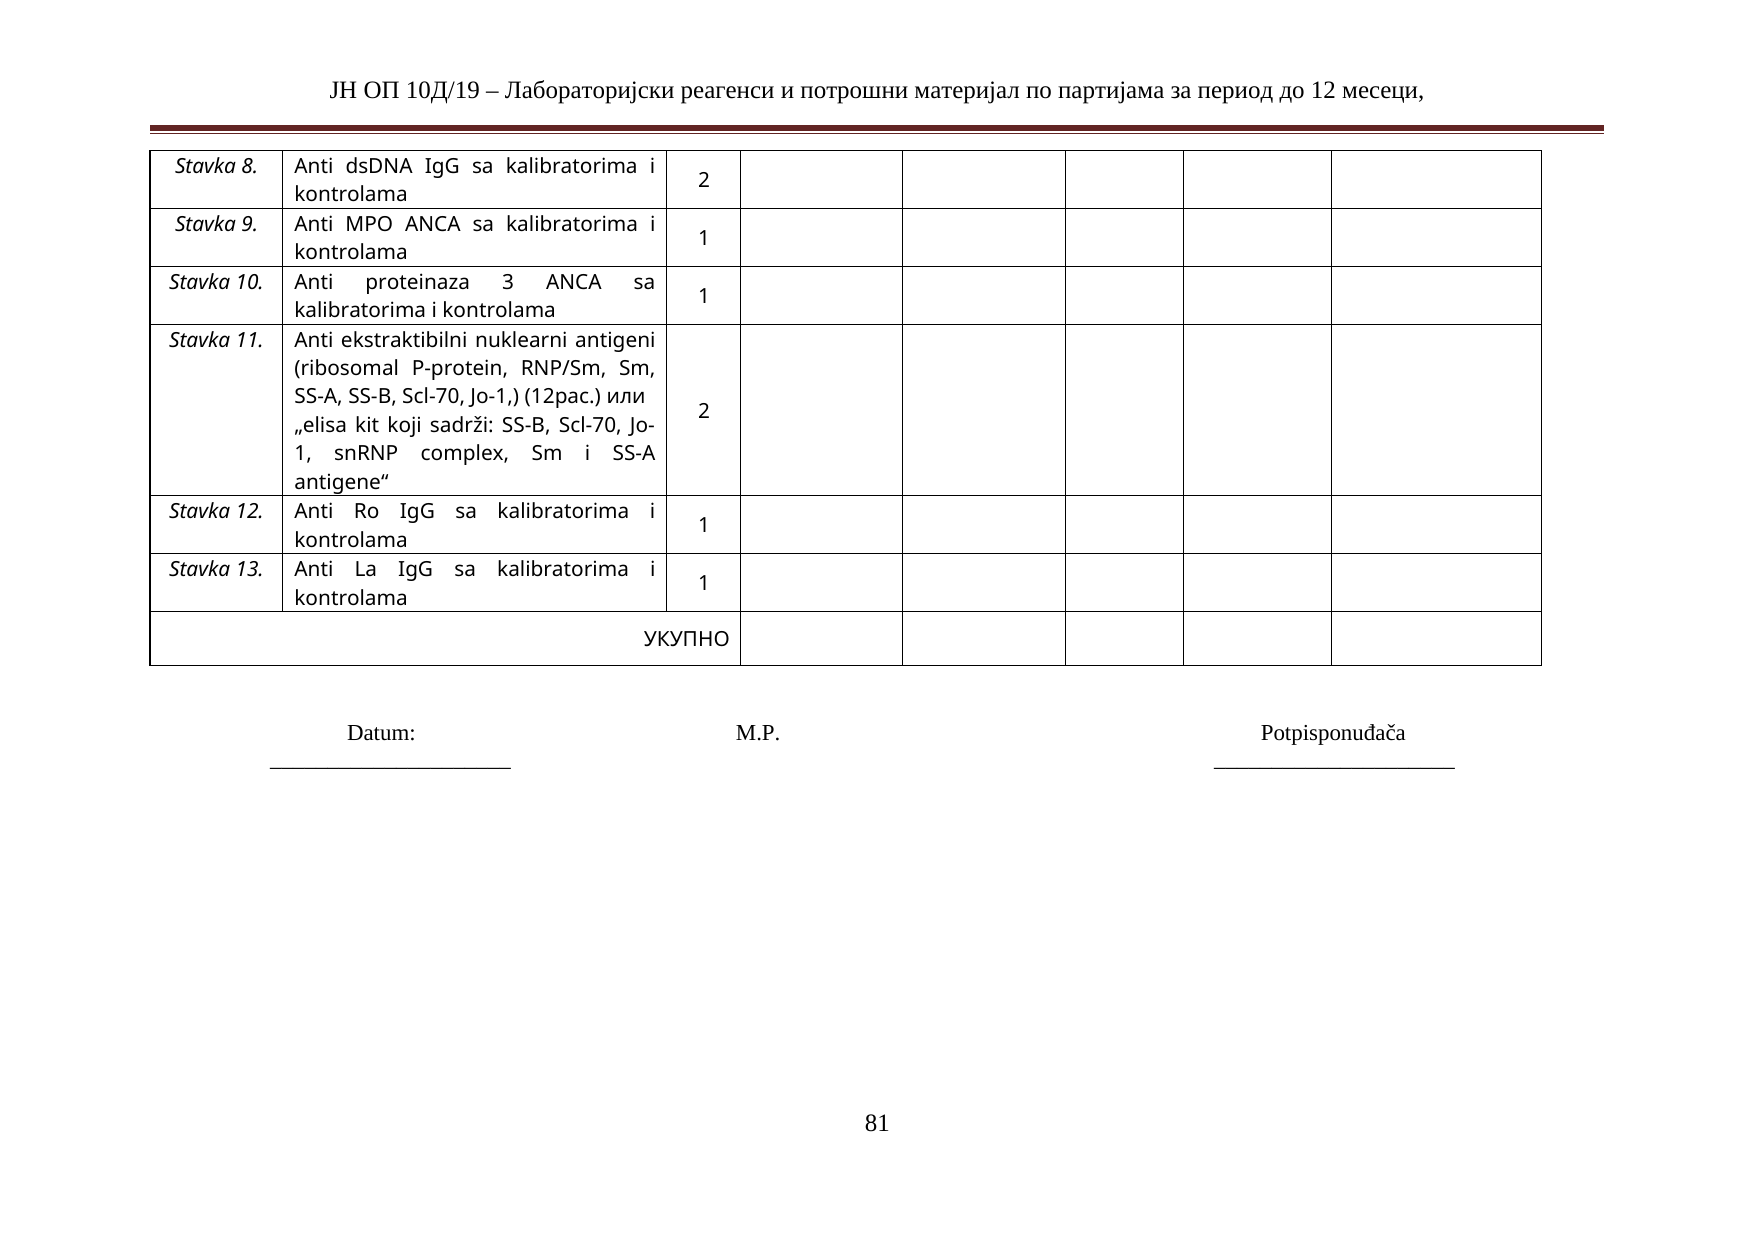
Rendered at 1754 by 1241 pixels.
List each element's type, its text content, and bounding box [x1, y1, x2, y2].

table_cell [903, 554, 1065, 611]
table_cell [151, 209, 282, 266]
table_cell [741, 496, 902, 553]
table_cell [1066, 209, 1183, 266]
text _____________________ _____________________ [150, 745, 1604, 771]
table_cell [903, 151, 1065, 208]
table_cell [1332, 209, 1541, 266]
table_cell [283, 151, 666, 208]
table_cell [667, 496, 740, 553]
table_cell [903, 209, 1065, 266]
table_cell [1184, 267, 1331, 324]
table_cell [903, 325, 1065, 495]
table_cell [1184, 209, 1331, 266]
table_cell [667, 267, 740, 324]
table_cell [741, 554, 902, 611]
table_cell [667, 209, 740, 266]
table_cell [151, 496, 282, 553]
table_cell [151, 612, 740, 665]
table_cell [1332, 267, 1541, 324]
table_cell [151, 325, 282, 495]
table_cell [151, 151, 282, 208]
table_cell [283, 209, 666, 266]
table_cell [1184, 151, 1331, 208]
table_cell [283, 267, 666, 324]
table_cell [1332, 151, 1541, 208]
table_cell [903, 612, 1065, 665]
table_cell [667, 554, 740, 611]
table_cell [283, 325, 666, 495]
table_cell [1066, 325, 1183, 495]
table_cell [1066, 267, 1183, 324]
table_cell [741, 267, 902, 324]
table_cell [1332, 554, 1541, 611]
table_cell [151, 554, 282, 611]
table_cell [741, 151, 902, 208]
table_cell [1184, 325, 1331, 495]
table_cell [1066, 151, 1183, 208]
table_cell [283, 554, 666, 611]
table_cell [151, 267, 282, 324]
text Datum: M.P. Potpisponuđača [150, 719, 1604, 745]
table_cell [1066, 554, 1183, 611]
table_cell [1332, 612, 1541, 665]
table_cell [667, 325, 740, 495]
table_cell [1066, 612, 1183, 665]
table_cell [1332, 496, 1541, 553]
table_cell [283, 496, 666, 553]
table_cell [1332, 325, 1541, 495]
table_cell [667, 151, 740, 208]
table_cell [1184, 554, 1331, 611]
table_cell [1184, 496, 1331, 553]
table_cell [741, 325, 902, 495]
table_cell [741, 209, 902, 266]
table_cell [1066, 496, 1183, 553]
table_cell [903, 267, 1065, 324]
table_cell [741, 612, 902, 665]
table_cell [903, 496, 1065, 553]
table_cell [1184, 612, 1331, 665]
